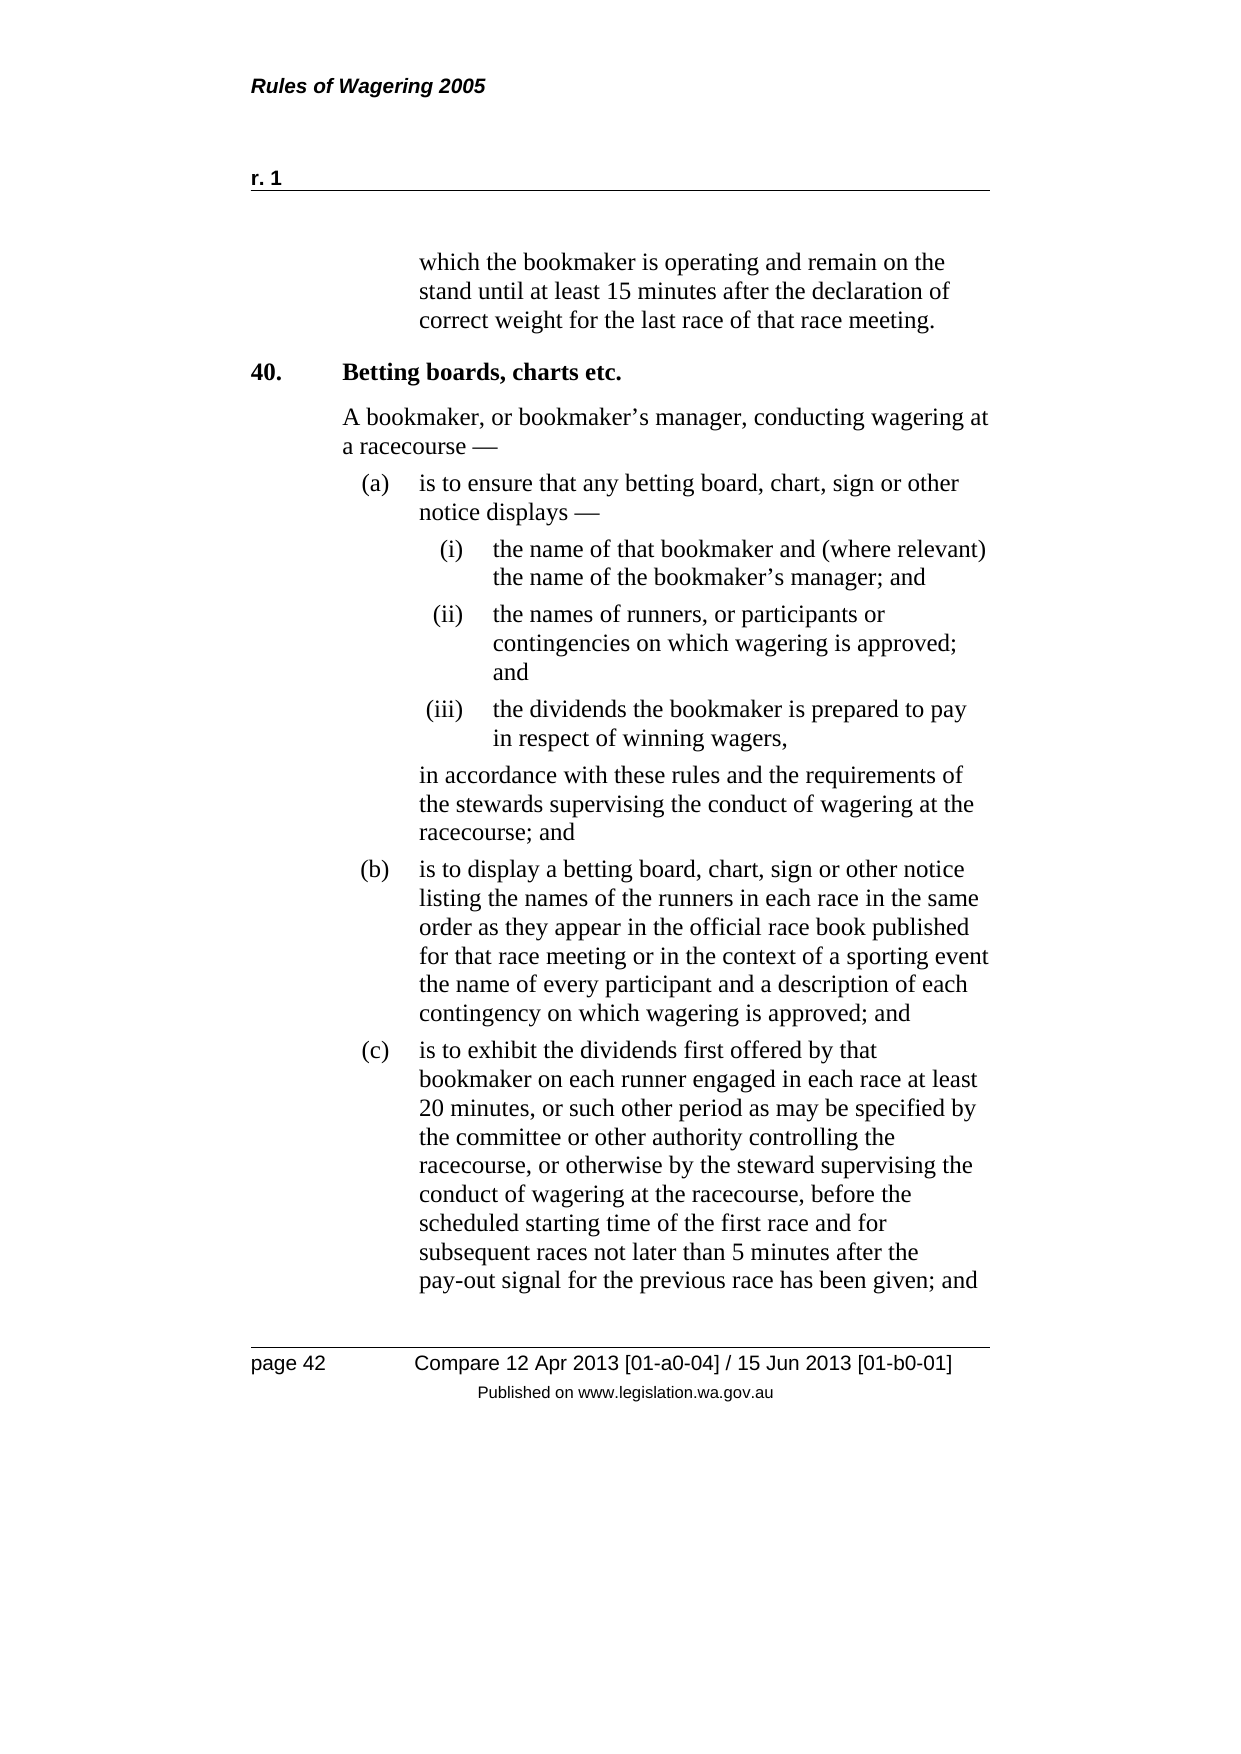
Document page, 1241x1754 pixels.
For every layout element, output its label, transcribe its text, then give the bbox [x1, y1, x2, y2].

text A bookmaker, or bookmaker’s manager, conducting wagering at a racecourse — [251, 402, 990, 459]
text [251, 247, 990, 334]
text (ii) the names of runners, or participants or contingencies on which wagering is approved; and [251, 599, 990, 686]
text in accordance with these rules and the requirements of the stewards supervising the conduct of wagering at the racecourse; and [251, 760, 990, 846]
text (i) the name of that bookmaker and (where relevant) the name of the bookmaker’s manager; and [251, 534, 990, 591]
text (a) is to ensure that any betting board, chart, sign or other notice displays — [251, 468, 990, 525]
text (c) is to exhibit the dividends first offered by that bookmaker on each runner engaged in each race at least 20 minutes, or such other period as may be specified by the committee or other authority controlling the racecourse, or otherwise by the steward supervising the conduct of wagering at the racecourse, before the scheduled starting time of the first race and for subsequent races not later than 5 minutes after the pay-out signal for the previous race has been given; and [251, 1035, 990, 1294]
subtitle 40. Betting boards, charts etc. [251, 357, 990, 385]
text (iii) the dividends the bookmaker is prepared to pay in respect of winning wagers, [251, 694, 990, 752]
text (b) is to display a betting board, chart, sign or other notice listing the names of the runners in each race in the same order as they appear in the official race book published for that race meeting or in the context of a sporting event the name of every participant and a description of each contingency on which wagering is approved; and [251, 854, 990, 1027]
